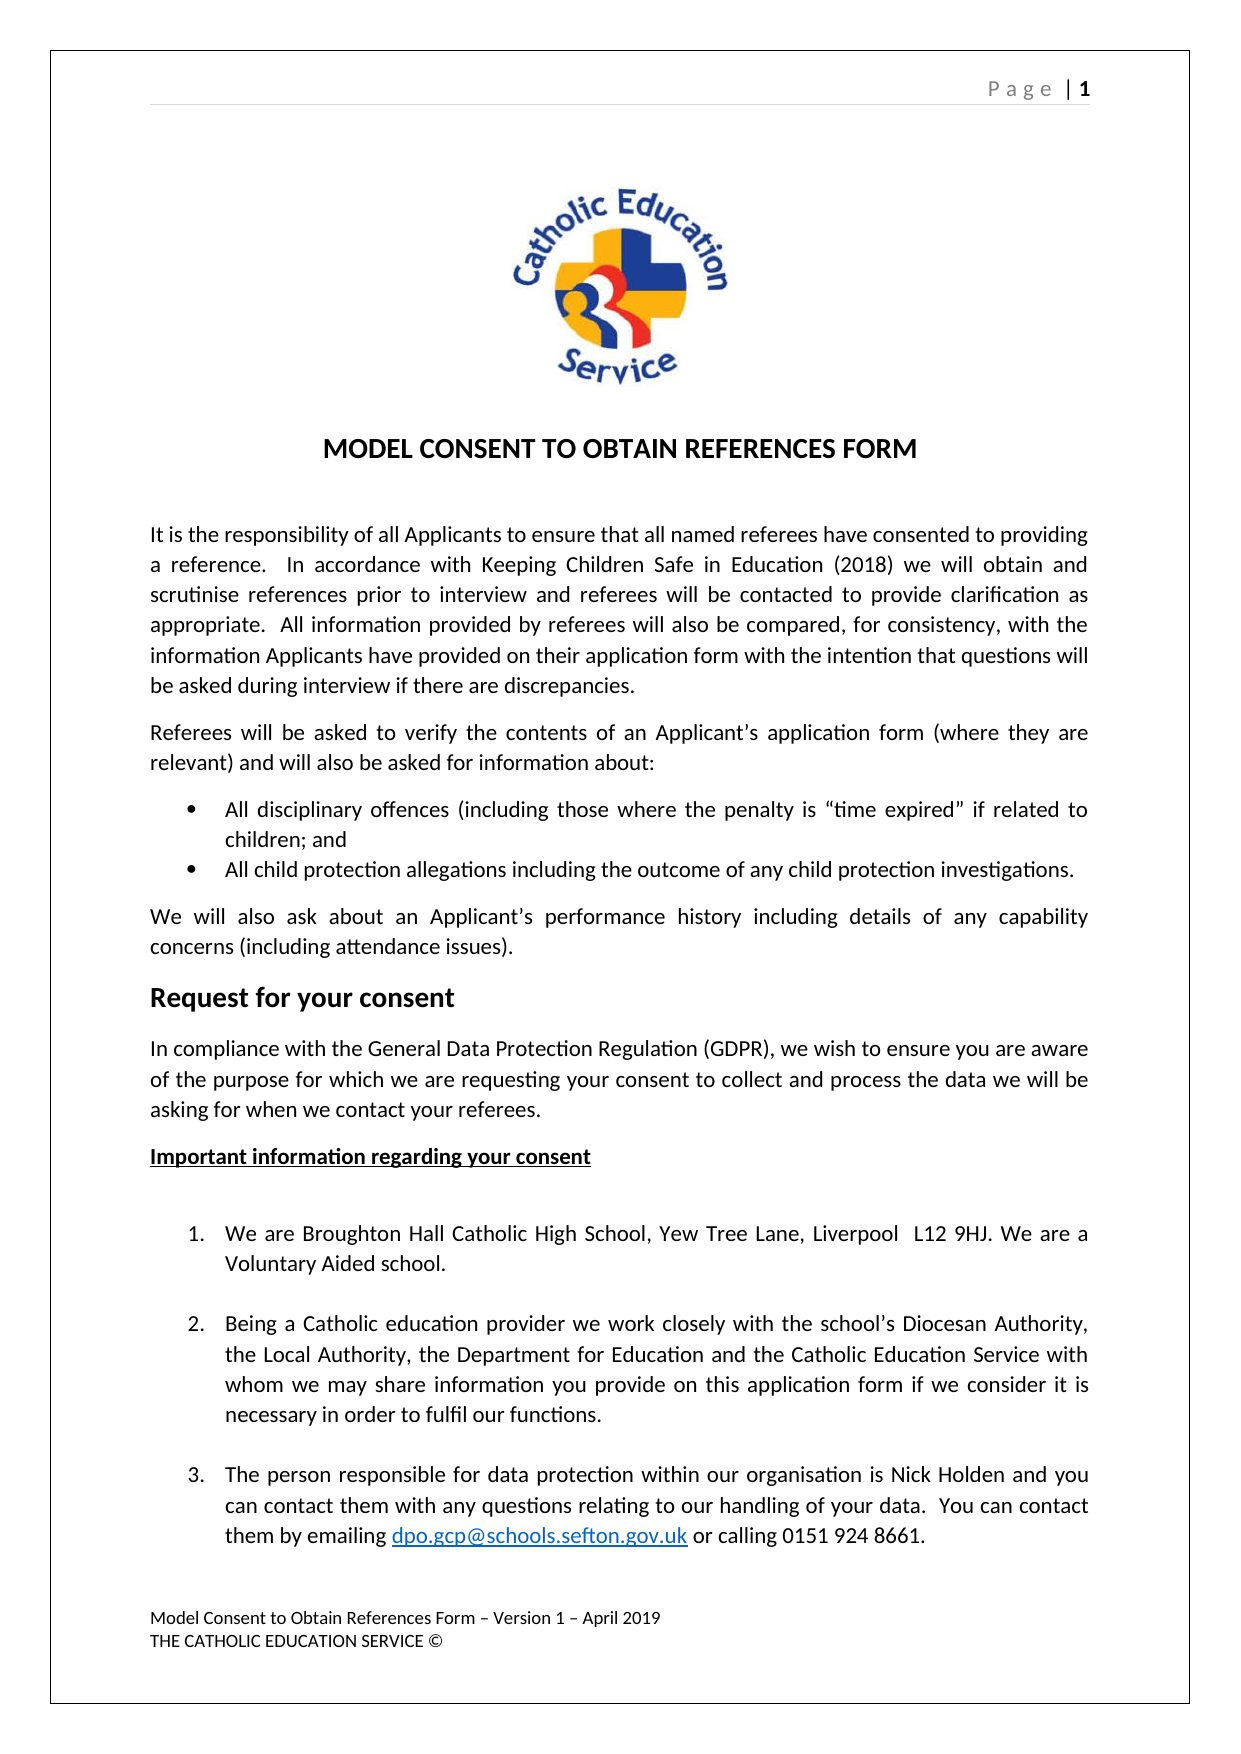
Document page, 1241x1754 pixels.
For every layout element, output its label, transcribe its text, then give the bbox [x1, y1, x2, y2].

list The person responsible for data protection within our organisation is Nick Holden and you can contact them with any questions relating to our handling of your data. You can contact them by emailing dpo.gcp@schools.sefton.gov.uk or calling 0151 924 8661. [187, 1461, 1090, 1549]
title MODEL CONSENT TO OBTAIN REFERENCES FORM [150, 430, 1090, 466]
text We will also ask about an Applicant’s performance history including details of any capability concerns (including attendance issues). [150, 902, 1090, 961]
text Referees will be asked to verify the contents of an Applicant’s application form (where they are relevant) and will also be asked for information about: [150, 718, 1090, 776]
list All disciplinary offences (including those where the penalty is “time expired” if related to children; and [187, 795, 1090, 853]
text Important information regarding your consent [150, 1142, 1090, 1170]
list All child protection allegations including the outcome of any child protection investigations. [187, 855, 1090, 883]
text In compliance with the General Data Protection Regulation (GDPR), we wish to ensure you are aware of the purpose for which we are requesting your consent to collect and process the data we will be asking for when we contact your referees. [150, 1034, 1090, 1123]
list We are Broughton Hall Catholic High School, Yew Tree Lane, Liverpool L12 9HJ. We are a Voluntary Aided school. [187, 1219, 1090, 1277]
text It is the responsibility of all Applicants to ensure that all named referees have consented to providing a reference. In accordance with Keeping Children Safe in Education (2018) we will obtain and scrutinise references prior to interview and referees will be contacted to provide clarification as appropriate. All information provided by referees will also be compared, for consistency, with the information Applicants have provided on their application form with the intention that questions will be asked during interview if there are discrepancies. [150, 520, 1090, 699]
picture [511, 187, 729, 387]
list Being a Catholic education provider we work closely with the school’s Diocesan Authority, the Local Authority, the Department for Education and the Catholic Education Service with whom we may share information you provide on this application form if we consider it is necessary in order to fulfil our functions. [187, 1309, 1090, 1428]
text Request for your consent [150, 979, 1090, 1015]
